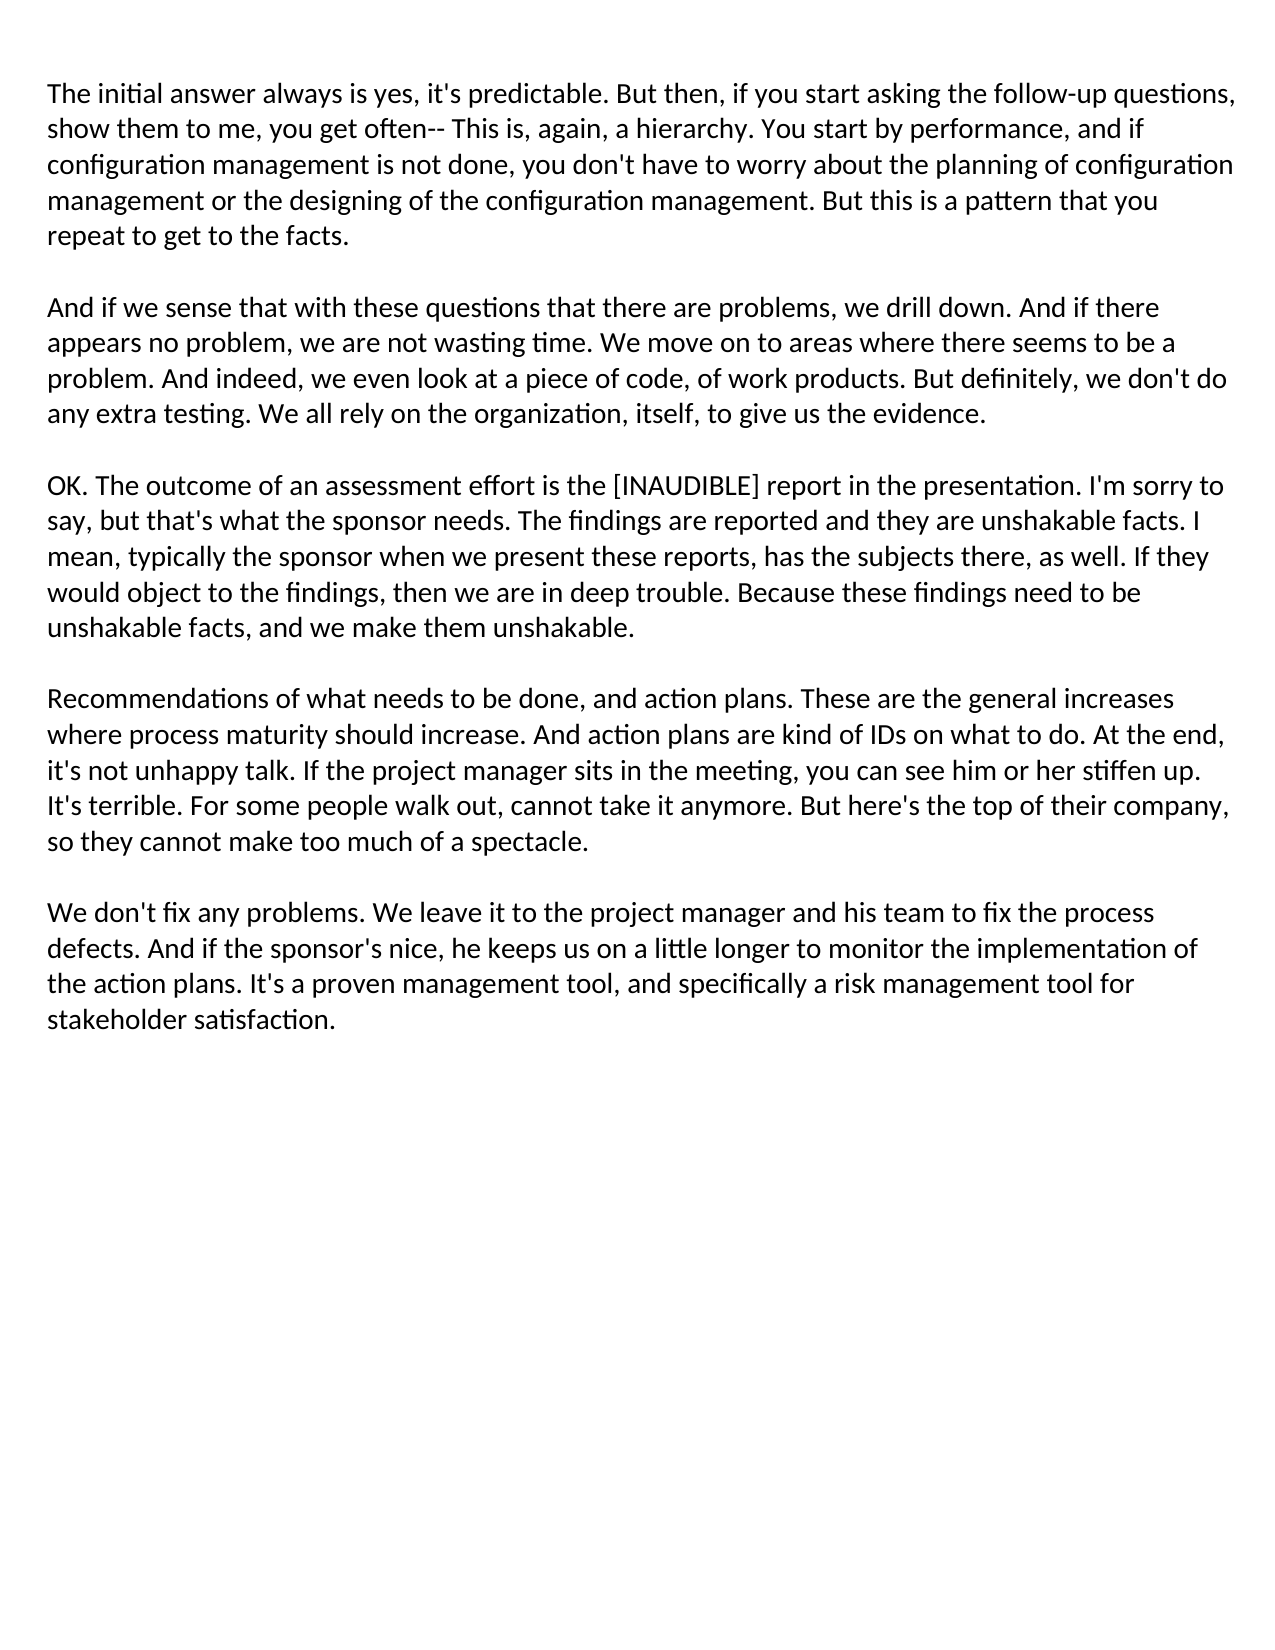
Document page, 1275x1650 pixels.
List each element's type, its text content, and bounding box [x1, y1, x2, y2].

text OK. The outcome of an assessment effort is the [INAUDIBLE] report in the presentation. I'm sorry to say, but that's what the sponsor needs. The findings are reported and they are unshakable facts. I mean, typically the sponsor when we present these reports, has the subjects there, as well. If they would object to the findings, then we are in deep trouble. Because these findings need to be unshakable facts, and we make them unshakable. [47, 467, 1237, 645]
text We don't fix any problems. We leave it to the project manager and his team to fix the process defects. And if the sponsor's nice, he keeps us on a little longer to monitor the implementation of the action plans. It's a proven management tool, and specifically a risk management tool for stakeholder satisfaction. [47, 894, 1237, 1037]
text Recommendations of what needs to be done, and action plans. These are the general increases where process maturity should increase. And action plans are kind of IDs on what to do. At the end, it's not unhappy talk. If the project manager sits in the meeting, you can see him or her stiffen up. It's terrible. For some people walk out, cannot take it anymore. But here's the top of their company, so they cannot make too much of a spectacle. [47, 681, 1237, 859]
text And if we sense that with these questions that there are problems, we drill down. And if there appears no problem, we are not wasting time. We move on to areas where there seems to be a problem. And indeed, we even look at a piece of code, of work products. But definitely, we don't do any extra testing. We all rely on the organization, itself, to give us the evidence. [47, 289, 1237, 431]
text The initial answer always is yes, it's predictable. But then, if you start asking the follow-up questions, show them to me, you get often-- This is, again, a hierarchy. You start by performance, and if configuration management is not done, you don't have to worry about the planning of configuration management or the designing of the configuration management. But this is a pattern that you repeat to get to the facts. [47, 75, 1237, 253]
